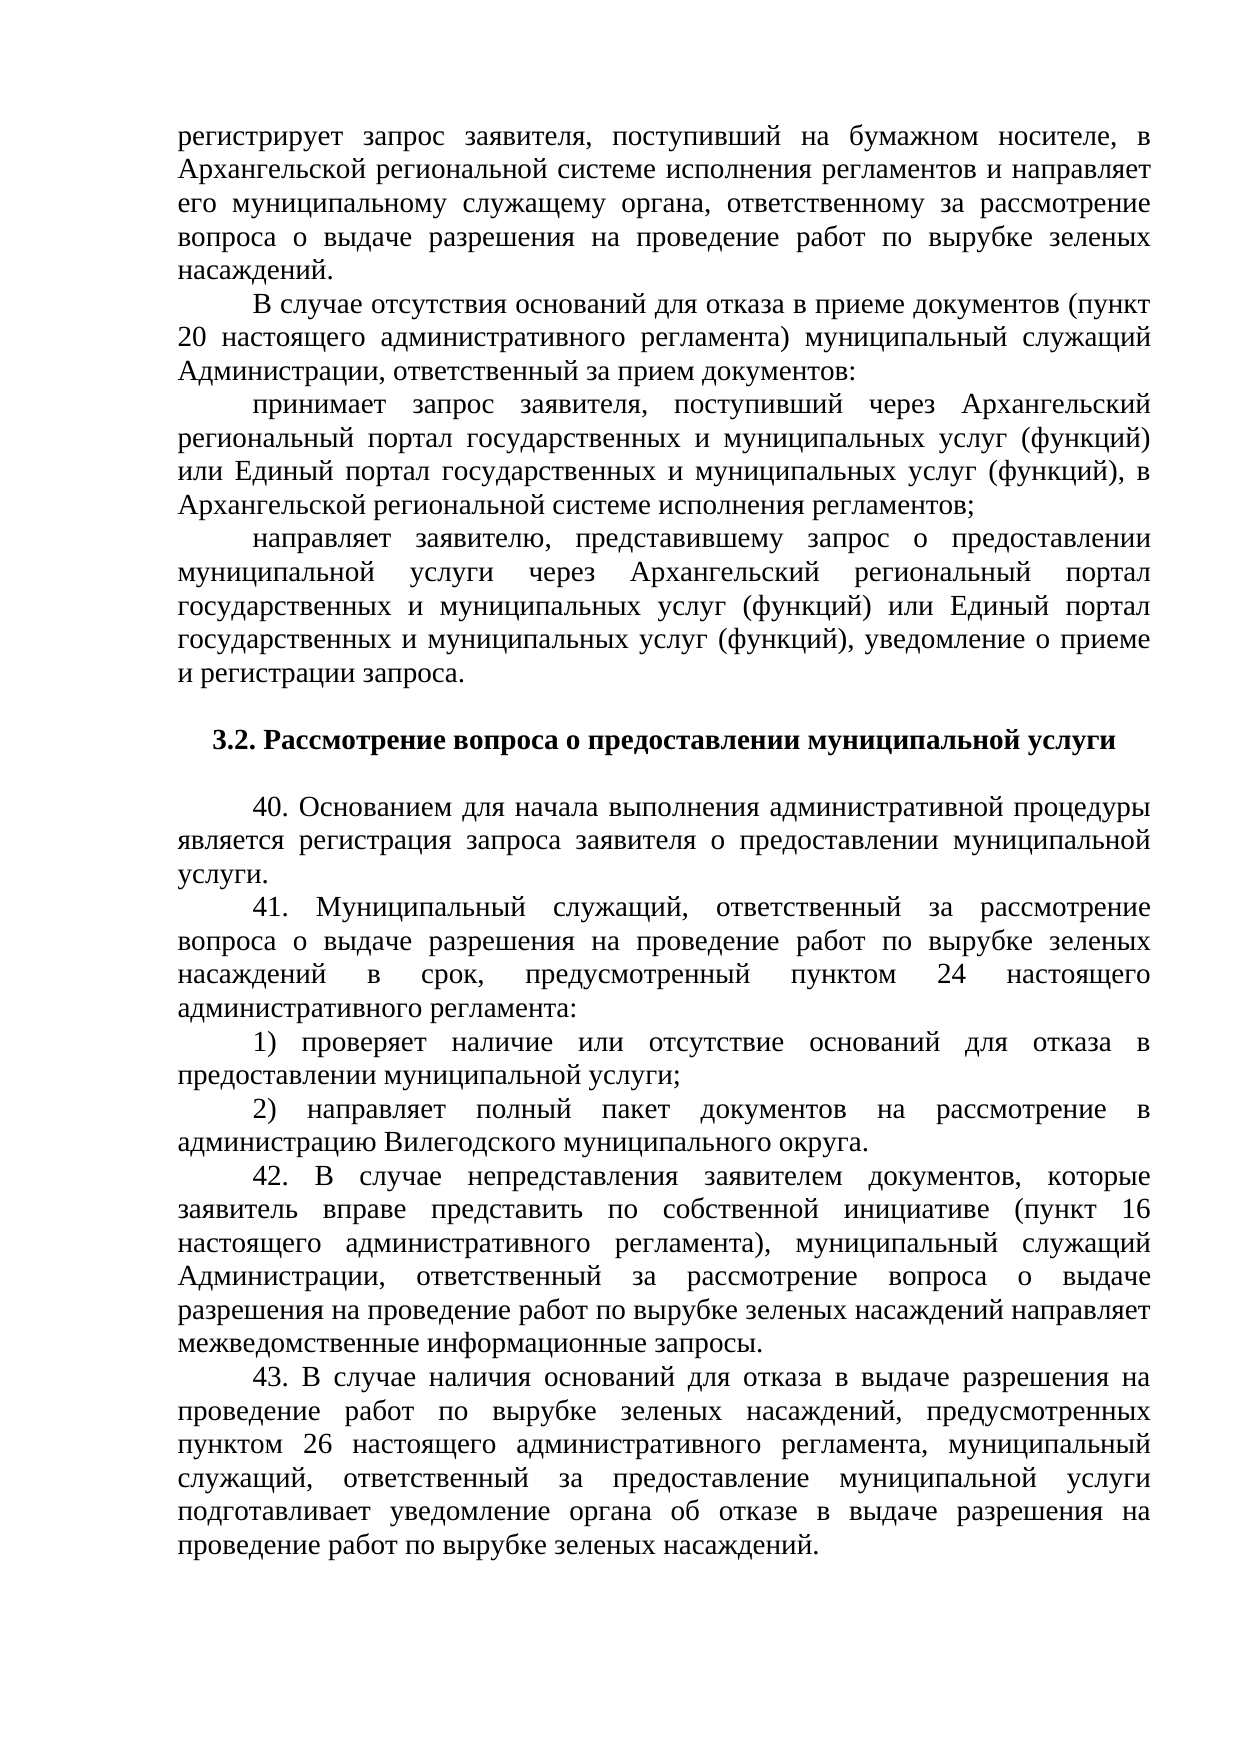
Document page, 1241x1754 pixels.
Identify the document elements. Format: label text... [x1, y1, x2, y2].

text 1) проверяет наличие или отсутствие оснований для отказа в предоставлении муниципальной услуги; [177, 1024, 1152, 1091]
text 41. Муниципальный служащий, ответственный за рассмотрение вопроса о выдаче разрешения на проведение работ по вырубке зеленых насаждений в срок, предусмотренный пунктом 24 настоящего административного регламента: [177, 889, 1152, 1024]
text направляет заявителю, представившему запрос о предоставлении муниципальной услуги через Архангельский региональный портал государственных и муниципальных услуг (функций) или Единый портал государственных и муниципальных услуг (функций), уведомление о приеме и регистрации запроса. [177, 521, 1152, 688]
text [177, 118, 1152, 286]
text 2) направляет полный пакет документов на рассмотрение в администрацию Вилегодского муниципального округа. [177, 1091, 1152, 1158]
text 40. Основанием для начала выполнения административной процедуры является регистрация запроса заявителя о предоставлении муниципальной услуги. [177, 789, 1152, 889]
text принимает запрос заявителя, поступивший через Архангельский региональный портал государственных и муниципальных услуг (функций) или Единый портал государственных и муниципальных услуг (функций), в Архангельской региональной системе исполнения регламентов; [177, 386, 1152, 521]
text В случае отсутствия оснований для отказа в приеме документов (пункт 20 настоящего административного регламента) муниципальный служащий Администрации, ответственный за прием документов: [177, 286, 1152, 386]
text 3.2. Рассмотрение вопроса о предоставлении муниципальной услуги [177, 722, 1152, 755]
text 43. В случае наличия оснований для отказа в выдаче разрешения на проведение работ по вырубке зеленых насаждений, предусмотренных пунктом 26 настоящего административного регламента, муниципальный служащий, ответственный за предоставление муниципальной услуги подготавливает уведомление органа об отказе в выдаче разрешения на проведение работ по вырубке зеленых насаждений. [177, 1359, 1152, 1560]
text 42. В случае непредставления заявителем документов, которые заявитель вправе представить по собственной инициативе (пункт 16 настоящего административного регламента), муниципальный служащий Администрации, ответственный за рассмотрение вопроса о выдаче разрешения на проведение работ по вырубке зеленых насаждений направляет межведомственные информационные запросы. [177, 1158, 1152, 1359]
